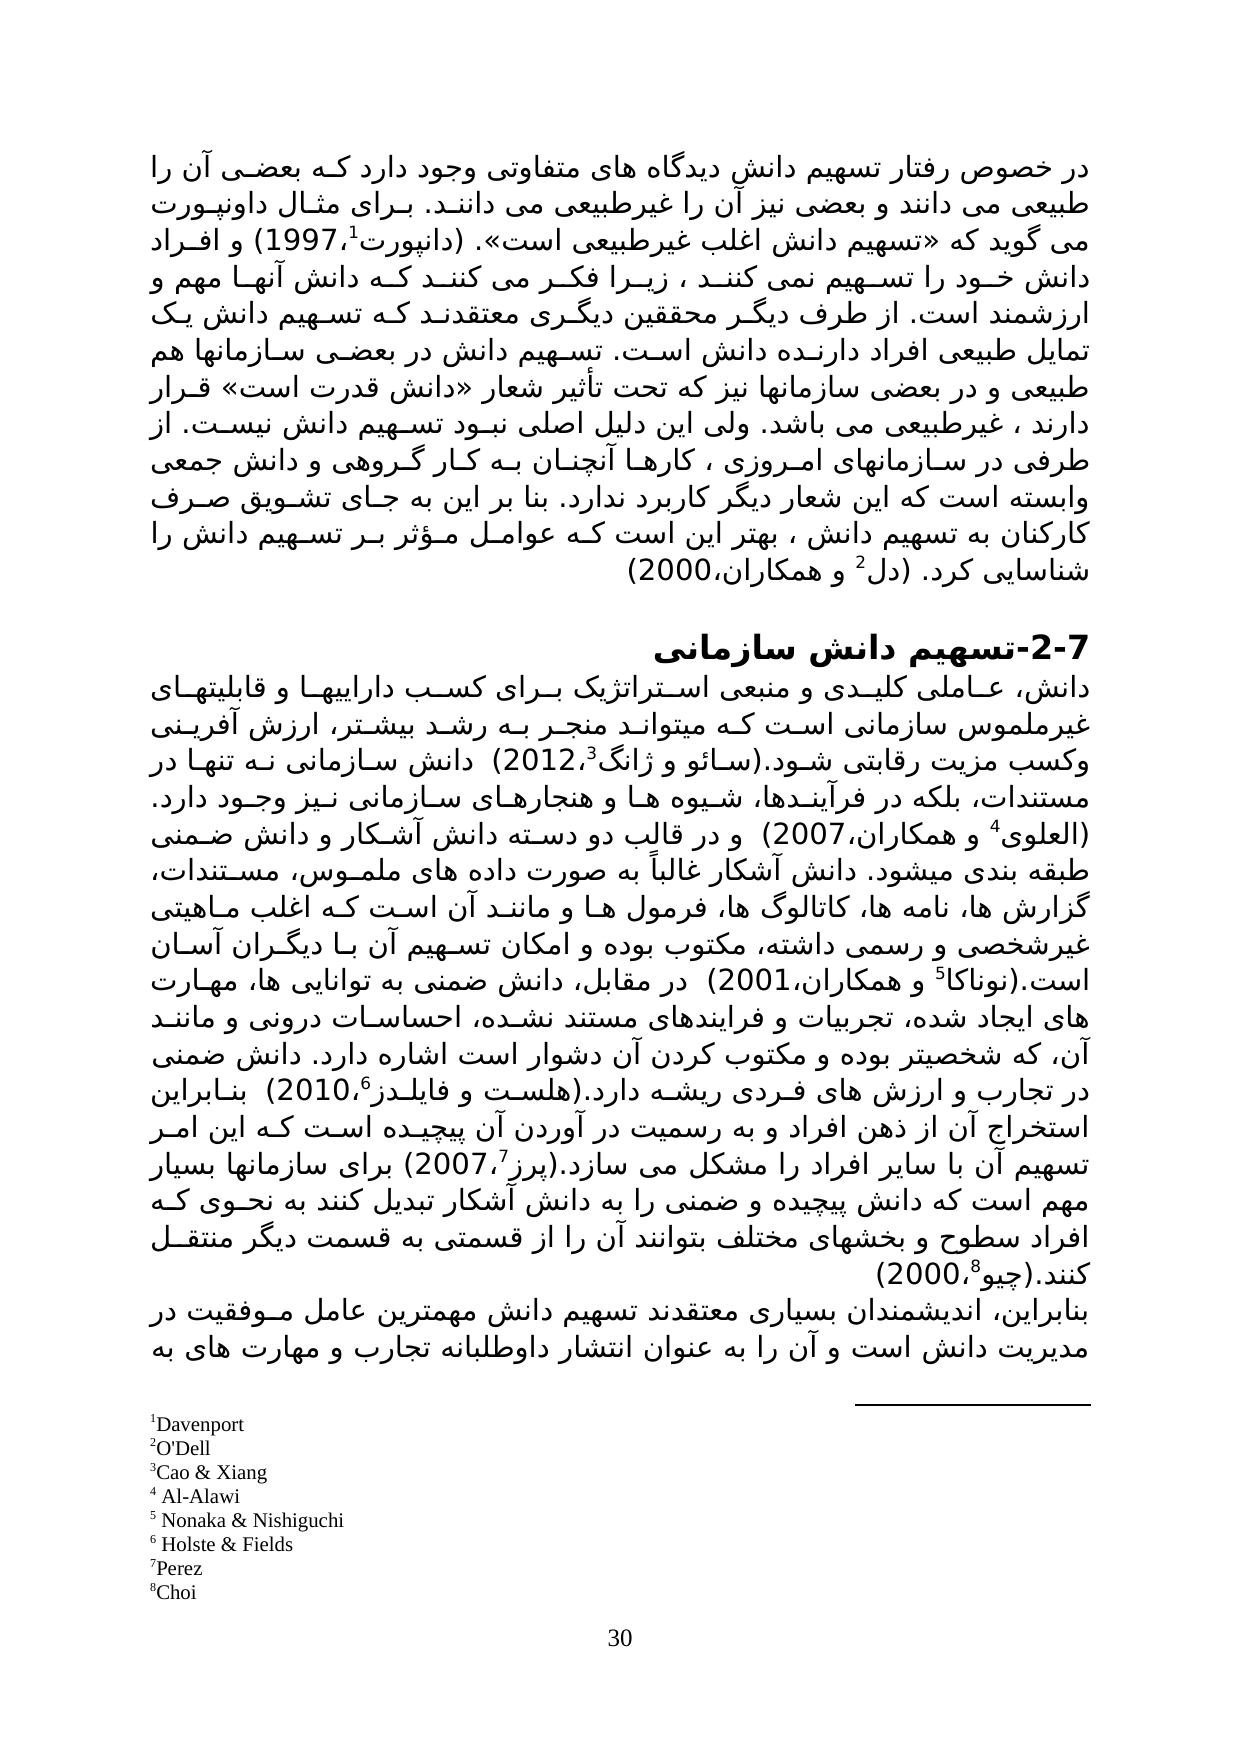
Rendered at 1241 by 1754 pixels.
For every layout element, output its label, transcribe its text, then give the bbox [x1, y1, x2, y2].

text 2-7-تسهيم دانش سازمانى [150, 628, 1090, 667]
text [150, 1294, 1090, 1364]
text دانش، عاملی کلیدی و منبعی استراتژيک برای کسب دارايیها و قابلیتهای غیرملموس سازمانی است که میتواند منجر به رشد بیشتر، ارزش آفرينی وکسب مزيت رقابتی شود.(سائو و ژانگ،2012) دانش سازمانی نه تنها در مستندات، بلکه در فرآيندها، شیوه ها و هنجارهای سازمانی نیز وجود دارد.(العلوی و همکاران،2007) و در قالب دو دسته دانش آشکار و دانش ضمنی طبقه بندی میشود. دانش آشکار غالباً به صورت داده های ملموس، مستندات، گزارش ها، نامه ها، کاتالوگ ها، فرمول ها و مانند آن است که اغلب ماهیتی غیرشخصی و رسمی داشته، مکتوب بوده و امکان تسهیم آن با ديگران آسان است.(نوناکا و همکاران،2001) در مقابل، دانش ضمنی به توانايی ها، مهارت های ايجاد شده، تجربیات و فرايندهای مستند نشده، احساسات درونی و مانند آن، که شخصیتر بوده و مکتوب کردن آن دشوار است اشاره دارد. دانش ضمنی در تجارب و ارزش های فردی ريشه دارد.(هلست و فایلدز،2010) بنابراين استخراج آن از ذهن افراد و به رسمیت در آوردن آن پیچیده است که اين امر تسهیم آن با ساير افراد را مشکل می سازد.(پرز،2007) برای سازمانها بسیار مهم است که دانش پیچیده و ضمنی را به دانش آشکار تبديل کنند به نحوی که افراد سطوح و بخشهای مختلف بتوانند آن را از قسمتی به قسمت ديگر منتقل کنند.(چیو،2000) [150, 670, 1090, 1291]
text در خصوص رفتار تسهيم دانش دیدگاه های متفاوتی وجود دارد که بعضی آن را طبيعی می دانند و بعضی نيز آن را غيرطبيعی می دانند. برای مثال داونپورت می گوید که «تسهيم دانش اغلب غيرطبيعی است». (دانپورت،1997) و افراد دانش خود را تسهيم نمی کنند ، زیرا فکر می کنند که دانش آنها مهم و ارزشمند است. از طرف دیگر محققين دیگری معتقدند که تسهيم دانش یک تمایل طبيعی افراد دارنده دانش است. تسهيم دانش در بعضی سازمانها هم طبيعی و در بعضی سازمانها نيز که تحت تأثير شعار «دانش قدرت است» قرار دارند ، غيرطبيعی می باشد. ولی این دليل اصلی نبود تسهيم دانش نيست. از طرفی در سازمانهای امروزی ، کارها آنچنان به کار گروهی و دانش جمعی وابسته است که این شعار دیگر کاربرد ندارد. بنا بر این به جای تشویق صرف کارکنان به تسهيم دانش ، بهتر این است که عوامل مؤثر بر تسهيم دانش را شناسایی کرد. (دل و همکاران،2000) [150, 150, 1090, 587]
